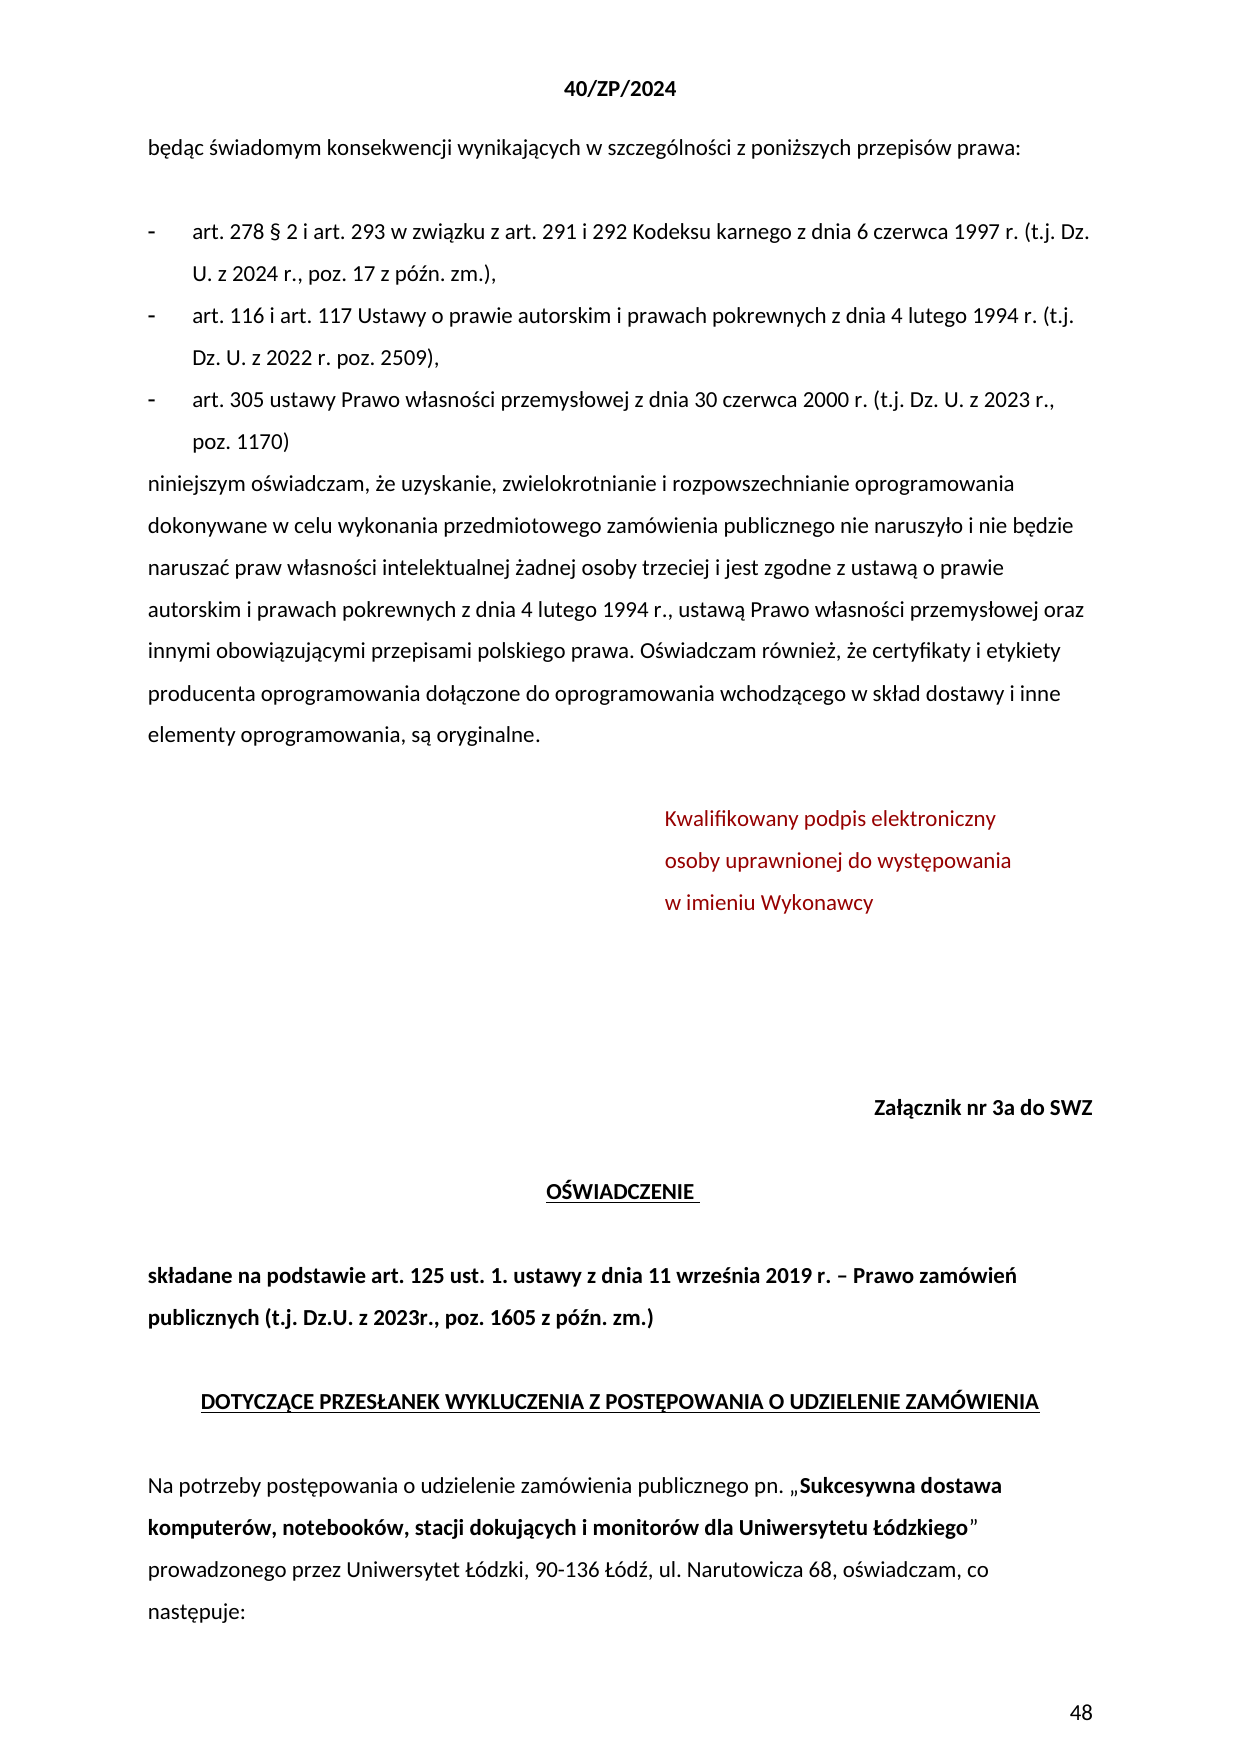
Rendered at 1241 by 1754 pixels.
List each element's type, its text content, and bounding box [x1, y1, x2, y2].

text w imieniu Wykonawcy [664, 888, 1093, 917]
list art. 278 § 2 i art. 293 w związku z art. 291 i 292 Kodeksu karnego z dnia 6 czerwca 1997 r. (t.j. Dz. U. z 2024 r., poz. 17 z późn. zm.), [148, 217, 1093, 287]
list niniejszym oświadczam, że uzyskanie, zwielokrotnianie i rozpowszechnianie oprogramowania dokonywane w celu wykonania przedmiotowego zamówienia publicznego nie naruszyło i nie będzie naruszać praw własności intelektualnej żadnej osoby trzeciej i jest zgodne z ustawą o prawie autorskim i prawach pokrewnych z dnia 4 lutego 1994 r., ustawą Prawo własności przemysłowej oraz innymi obowiązującymi przepisami polskiego prawa. Oświadczam również, że certyfikaty i etykiety producenta oprogramowania dołączone do oprogramowania wchodzącego w skład dostawy i inne elementy oprogramowania, są oryginalne. [148, 469, 1093, 749]
text OŚWIADCZENIE [148, 1177, 1093, 1206]
text składane na podstawie art. 125 ust. 1. ustawy z dnia 11 września 2019 r. – Prawo zamówień publicznych (t.j. Dz.U. z 2023r., poz. 1605 z późn. zm.) [148, 1261, 1093, 1331]
text Na potrzeby postępowania o udzielenie zamówienia publicznego pn. „Sukcesywna dostawa komputerów, notebooków, stacji dokujących i monitorów dla Uniwersytetu Łódzkiego” prowadzonego przez Uniwersytet Łódzki, 90-136 Łódź, ul. Narutowicza 68, oświadczam, co następuje: [148, 1471, 1093, 1625]
text DOTYCZĄCE PRZESŁANEK WYKLUCZENIA Z POSTĘPOWANIA O UDZIELENIE ZAMÓWIENIA [148, 1387, 1093, 1415]
text Kwalifikowany podpis elektroniczny [664, 804, 1093, 833]
text będąc świadomym konsekwencji wynikających w szczególności z poniższych przepisów prawa: [148, 133, 1093, 161]
list art. 116 i art. 117 Ustawy o prawie autorskim i prawach pokrewnych z dnia 4 lutego 1994 r. (t.j. Dz. U. z 2022 r. poz. 2509), [148, 301, 1093, 371]
text osoby uprawnionej do występowania [664, 847, 1093, 874]
text Załącznik nr 3a do SWZ [148, 1093, 1093, 1122]
list art. 305 ustawy Prawo własności przemysłowej z dnia 30 czerwca 2000 r. (t.j. Dz. U. z 2023 r., poz. 1170) [148, 385, 1093, 455]
